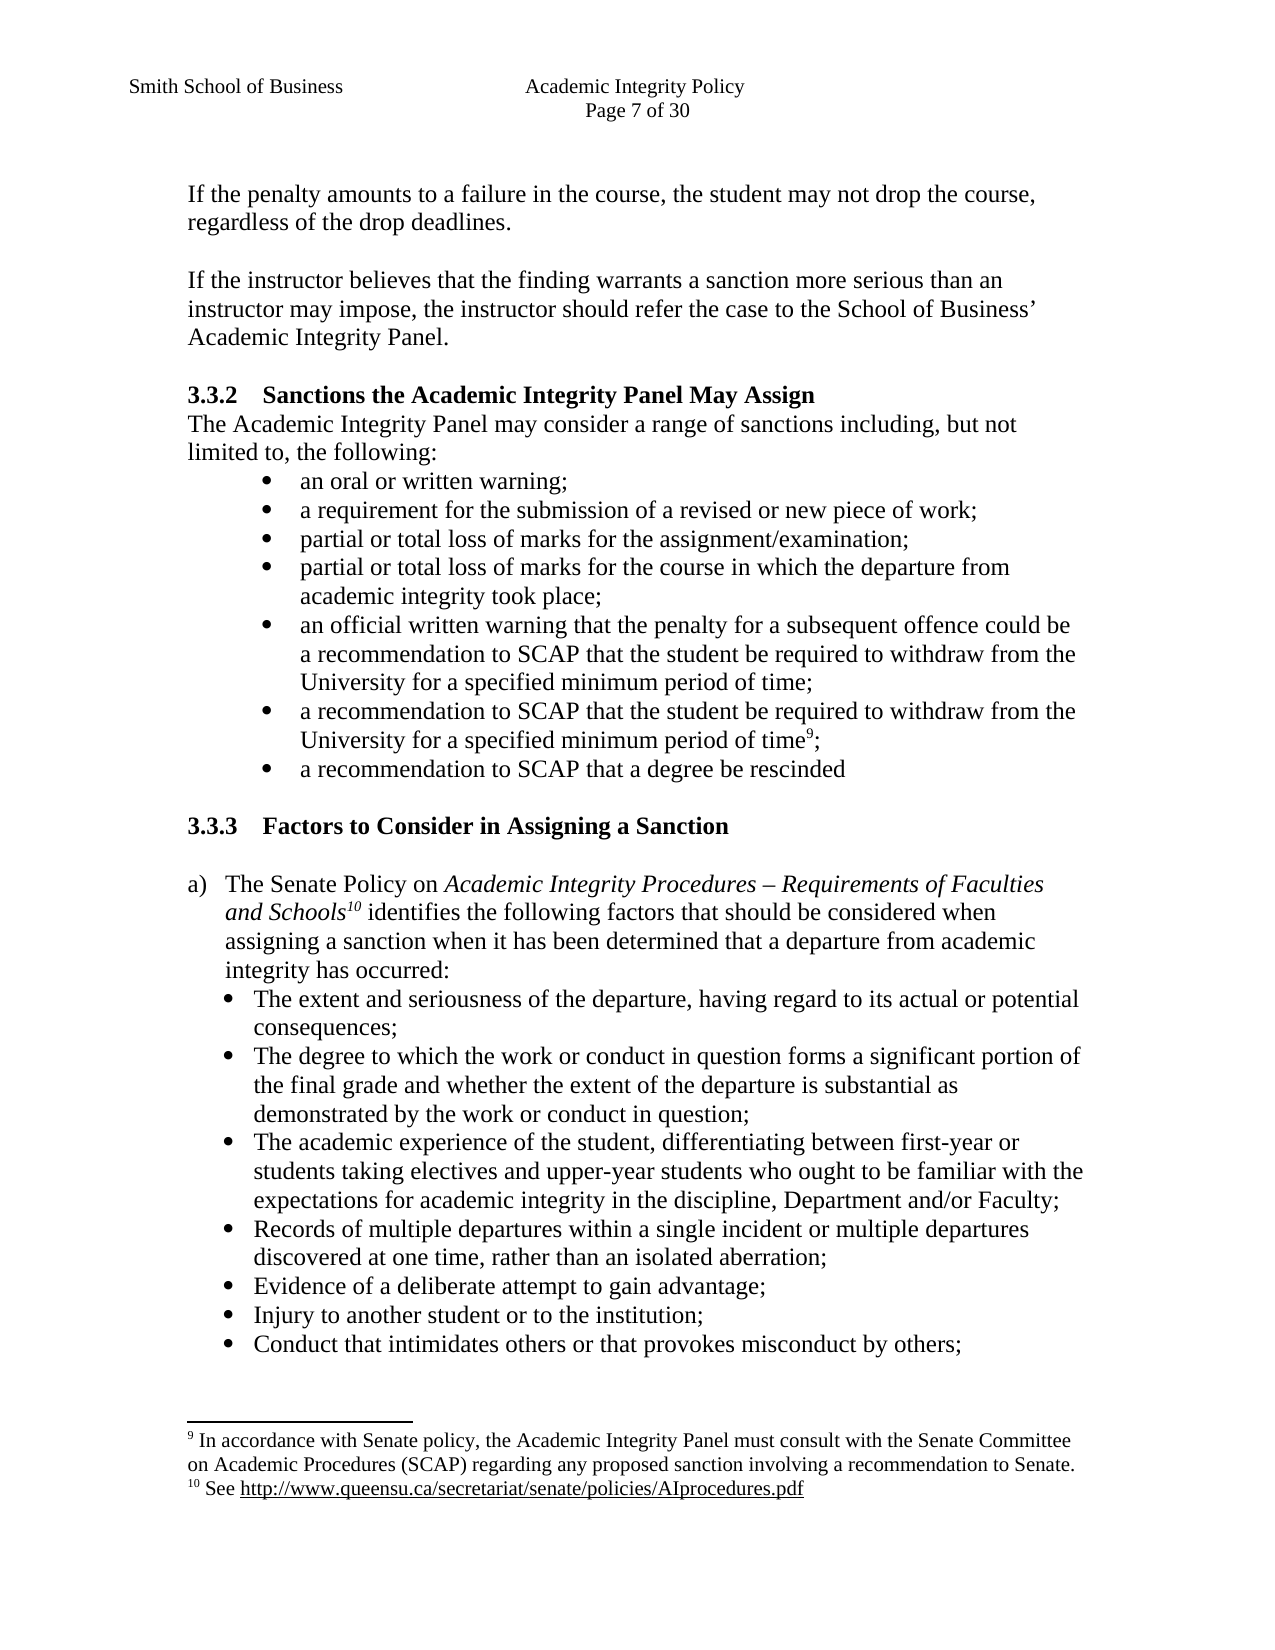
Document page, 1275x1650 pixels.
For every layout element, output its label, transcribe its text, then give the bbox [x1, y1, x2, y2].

list Injury to another student or to the institution; [224, 1300, 1087, 1329]
text 3.3.3 Factors to Consider in Assigning a Sanction [187, 811, 1087, 840]
list partial or total loss of marks for the assignment/examination; [262, 524, 1087, 552]
text The Academic Integrity Panel may consider a range of sanctions including, but not limited to, the following: [187, 409, 1087, 466]
list The academic experience of the student, differentiating between first-year or students taking electives and upper-year students who ought to be familiar with the expectations for academic integrity in the discipline, Department and/or Faculty; [224, 1127, 1087, 1214]
list an official written warning that the penalty for a subsequent offence could be a recommendation to SCAP that the student be required to withdraw from the University for a specified minimum period of time; [262, 610, 1087, 696]
list Conduct that intimidates others or that provokes misconduct by others; [224, 1329, 1087, 1357]
list The extent and seriousness of the departure, having regard to its actual or potential consequences; [224, 984, 1087, 1041]
list an oral or written warning; [262, 466, 1087, 495]
text If the penalty amounts to a failure in the course, the student may not drop the course, regardless of the drop deadlines. [187, 179, 1087, 236]
list partial or total loss of marks for the course in which the departure from academic integrity took place; [262, 552, 1087, 610]
text 3.3.2 Sanctions the Academic Integrity Panel May Assign [187, 380, 1087, 409]
text If the instructor believes that the finding warrants a sanction more serious than an instructor may impose, the instructor should refer the case to the School of Business’ Academic Integrity Panel. [187, 265, 1087, 351]
list The Senate Policy on Academic Integrity Procedures – Requirements of Faculties and Schools identifies the following factors that should be considered when assigning a sanction when it has been determined that a departure from academic integrity has occurred: [187, 869, 1087, 984]
list a requirement for the submission of a revised or new piece of work; [262, 495, 1087, 524]
list a recommendation to SCAP that the student be required to withdraw from the University for a specified minimum period of time; [262, 696, 1087, 754]
list a recommendation to SCAP that a degree be rescinded [262, 754, 1087, 782]
list Evidence of a deliberate attempt to gain advantage; [224, 1271, 1087, 1300]
list Records of multiple departures within a single incident or multiple departures discovered at one time, rather than an isolated aberration; [224, 1214, 1087, 1271]
list The degree to which the work or conduct in question forms a significant portion of the final grade and whether the extent of the departure is substantial as demonstrated by the work or conduct in question; [224, 1041, 1087, 1127]
